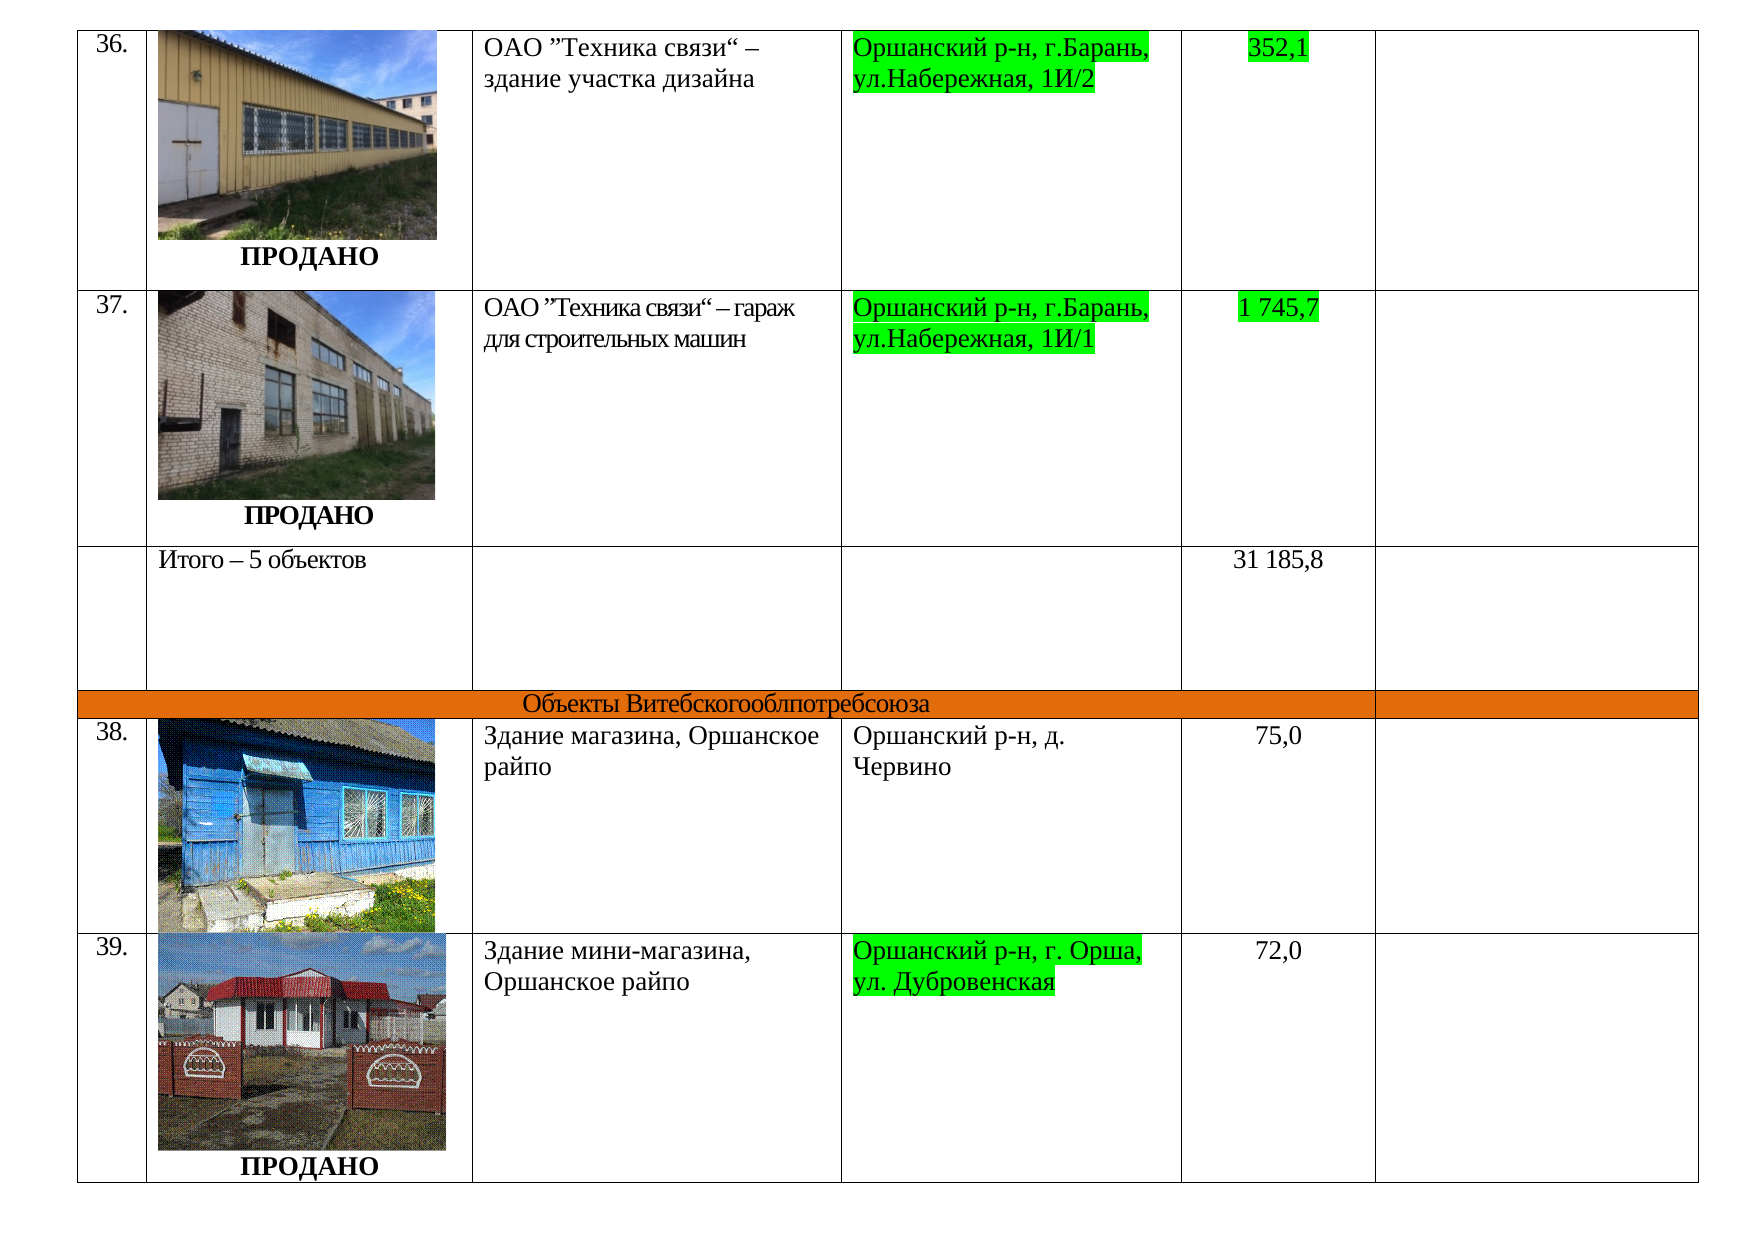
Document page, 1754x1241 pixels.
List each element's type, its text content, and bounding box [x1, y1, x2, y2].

table_cell 36. [78, 31, 146, 290]
table_cell Оршанский р-н, д. Червино [842, 719, 1181, 933]
table_cell [1376, 934, 1698, 1182]
table_cell Итого – 5 объектов [147, 547, 472, 690]
picture [158, 719, 447, 1151]
table_cell 352,1 [1182, 31, 1375, 290]
table_cell 1 745,7 [1182, 291, 1375, 546]
table_cell [1376, 691, 1698, 718]
table_cell 75,0 [1182, 719, 1375, 933]
table_cell ПРОДАНО [147, 291, 472, 546]
table_cell [147, 719, 158, 933]
picture [158, 291, 436, 500]
picture [158, 30, 437, 240]
table_cell Оршанский р-н, г.Барань, ул.Набережная, 1И/2 [842, 31, 1181, 290]
table_cell Оршанский р-н, г.Барань, ул.Набережная, 1И/1 [842, 291, 1181, 546]
table_cell 37. [78, 291, 146, 546]
table_cell Объекты Витебскогооблпотребсоюза [78, 691, 1375, 718]
table_cell 39. [78, 934, 146, 1182]
table_cell 38. [78, 719, 146, 933]
table_cell ПРОДАНО [147, 934, 472, 1182]
table_cell ОАО ”Техника связи“ – здание участка дизайна [473, 31, 841, 290]
table_cell 31 185,8 [1182, 547, 1375, 690]
table_cell ОАО ”Техника связи“ – гараж для строительных машин [473, 291, 841, 546]
table_cell [78, 547, 146, 690]
table_cell [436, 719, 472, 933]
table_cell Здание мини-магазина, Оршанское райпо [473, 934, 841, 1182]
table_cell [1376, 291, 1698, 546]
table_cell Здание магазина, Оршанское райпо [473, 719, 841, 933]
table_cell 72,0 [1182, 934, 1375, 1182]
table_cell [1376, 719, 1698, 933]
table_cell [842, 547, 1181, 690]
table_cell [1376, 547, 1698, 690]
table_cell [473, 547, 841, 690]
table_cell ПРОДАНО [147, 31, 472, 290]
table_cell Оршанский р-н, г. Орша, ул. Дубровенская [842, 934, 1181, 1182]
table_cell [1376, 31, 1698, 290]
